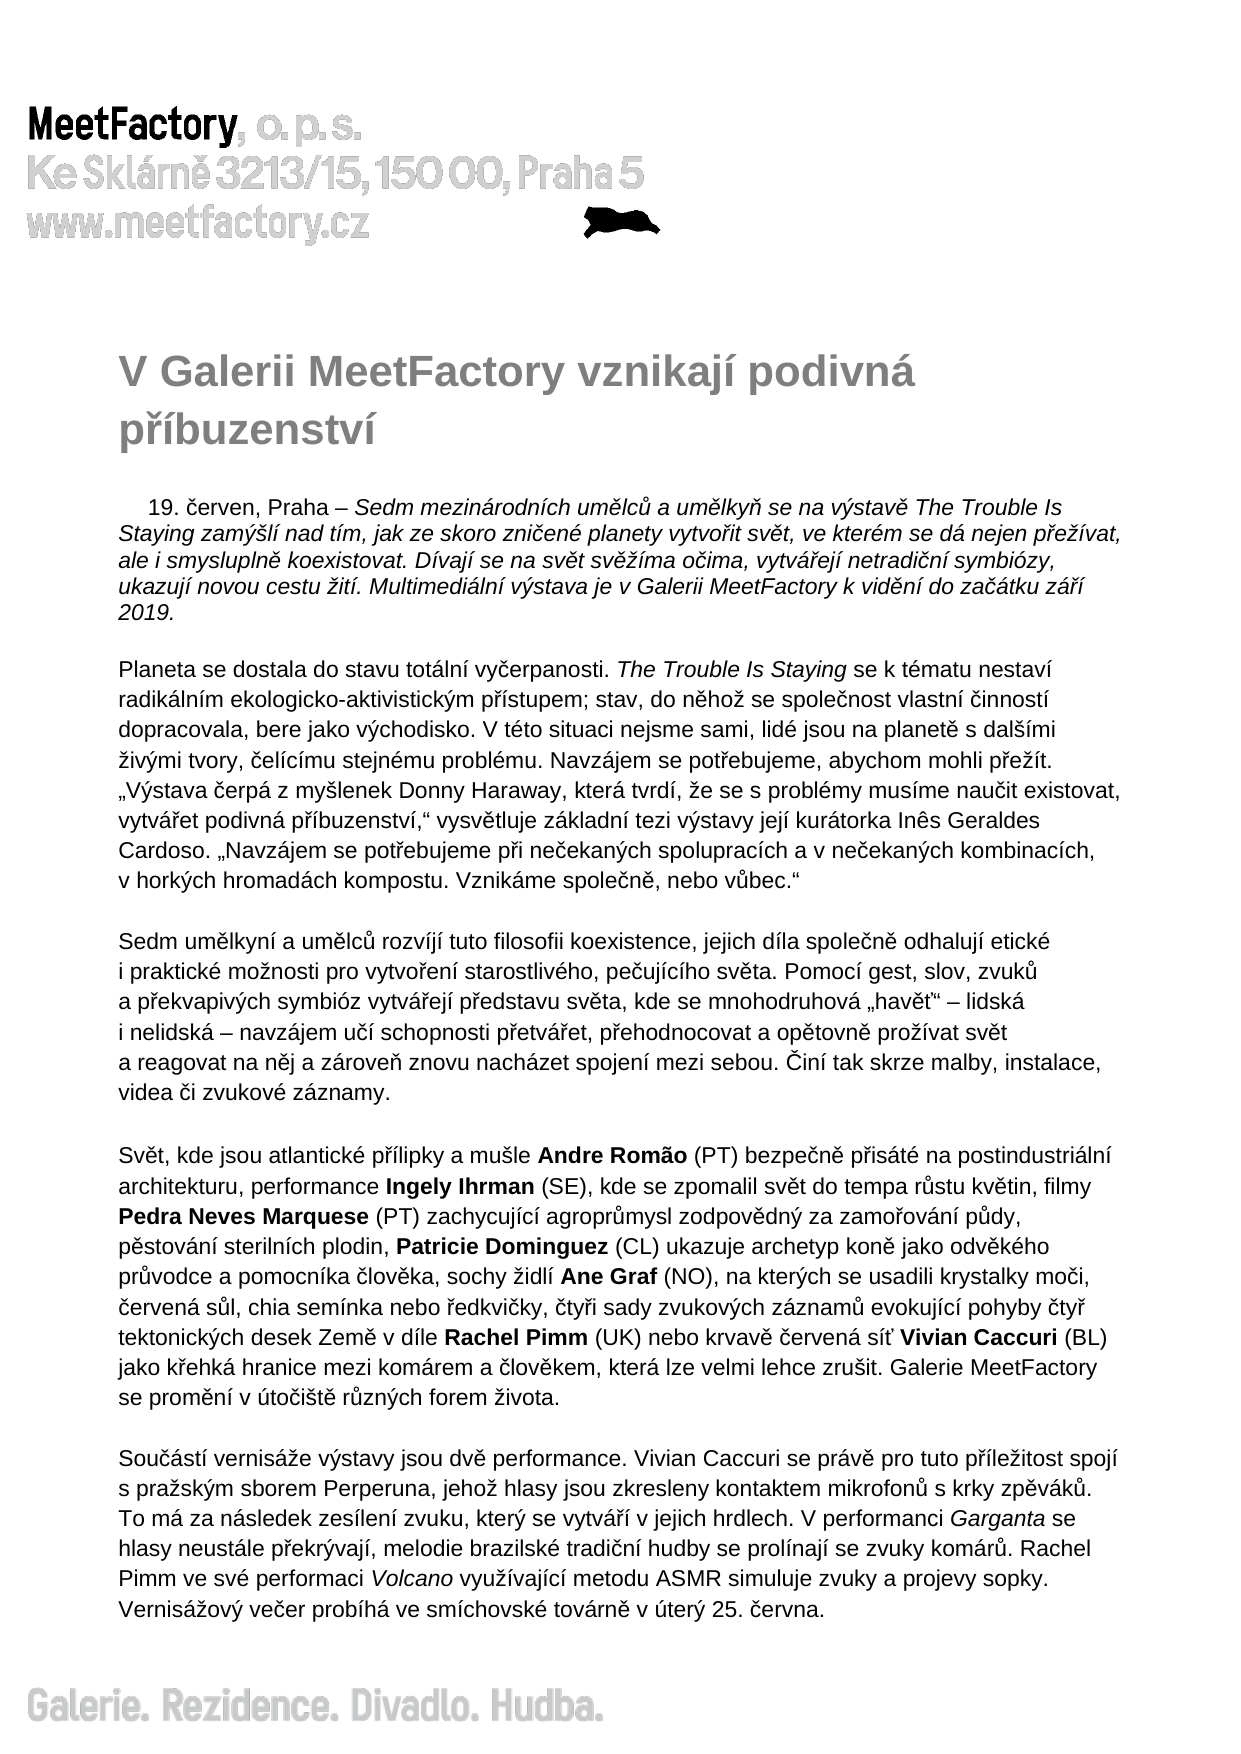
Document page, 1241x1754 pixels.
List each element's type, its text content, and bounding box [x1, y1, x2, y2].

text 19. červen, Praha – Sedm mezinárodních umělců a umělkyň se na výstavě The Trouble Is Staying zamýšlí nad tím, jak ze skoro zničené planety vytvořit svět, ve kterém se dá nejen přežívat, ale i smysluplně koexistovat. Dívají se na svět svěžíma očima, vytvářejí netradiční symbiózy, ukazují novou cestu žití. Multimediální výstava je v Galerii MeetFactory k vidění do začátku září 2019. [118, 494, 1122, 626]
text Součástí vernisáže výstavy jsou dvě performance. Vivian Caccuri se právě pro tuto příležitost spojí s pražským sborem Perperuna, jehož hlasy jsou zkresleny kontaktem mikrofonů s krky zpěváků. To má za následek zesílení zvuku, který se vytváří v jejich hrdlech. V performanci Garganta se hlasy neustále překrývají, melodie brazilské tradiční hudby se prolínají se zvuky komárů. Rachel Pimm ve své performaci Volcano využívající metodu ASMR simuluje zvuky a projevy sopky. Vernisážový večer probíhá ve smíchovské továrně v úterý 25. června. [118, 1444, 1122, 1622]
subtitle V Galerii MeetFactory vznikají podivná příbuzenství [118, 345, 1122, 453]
text Planeta se dostala do stavu totální vyčerpanosti. The Trouble Is Staying se k tématu nestaví radikálním ekologicko-aktivistickým přístupem; stav, do něhož se společnost vlastní činností dopracovala, bere jako východisko. V této situaci nejsme sami, lidé jsou na planetě s dalšími živými tvory, čelícímu stejnému problému. Navzájem se potřebujeme, abychom mohli přežít. „Výstava čerpá z myšlenek Donny Haraway, která tvrdí, že se s problémy musíme naučit existovat, vytvářet podivná příbuzenství,“ vysvětluje základní tezi výstavy její kurátorka Inês Geraldes Cardoso. „Navzájem se potřebujeme při nečekaných spolupracích a v nečekaných kombinacích, v horkých hromadách kompostu. Vznikáme společně, nebo vůbec.“ [118, 656, 1122, 894]
text Sedm umělkyní a umělců rozvíjí tuto filosofii koexistence, jejich díla společně odhalují etické i praktické možnosti pro vytvoření starostlivého, pečujícího světa. Pomocí gest, slov, zvuků a překvapivých symbióz vytvářejí představu světa, kde se mnohodruhová „havěť“ – lidská i nelidská – navzájem učí schopnosti přetvářet, přehodnocovat a opětovně prožívat svět a reagovat na něj a zároveň znovu nacházet spojení mezi sebou. Činí tak skrze malby, instalace, videa či zvukové záznamy. [118, 928, 1122, 1138]
text Svět, kde jsou atlantické přílipky a mušle Andre Romão (PT) bezpečně přisáté na postindustriální architekturu, performance Ingely Ihrman (SE), kde se zpomalil svět do tempa růstu květin, filmy Pedra Neves Marquese (PT) zachycující agroprůmysl zodpovědný za zamořování půdy, pěstování sterilních plodin, Patricie Dominguez (CL) ukazuje archetyp koně jako odvěkého průvodce a pomocníka člověka, sochy židlí Ane Graf (NO), na kterých se usadili krystalky moči, červená sůl, chia semínka nebo ředkvičky, čtyři sady zvukových záznamů evokující pohyby čtyř tektonických desek Země v díle Rachel Pimm (UK) nebo krvavě červená síť Vivian Caccuri (BL) jako křehká hranice mezi komárem a člověkem, která lze velmi lehce zrušit. Galerie MeetFactory se promění v útočiště různých forem života. [118, 1142, 1122, 1411]
picture [0, 1658, 1240, 1750]
picture [0, 73, 1240, 310]
